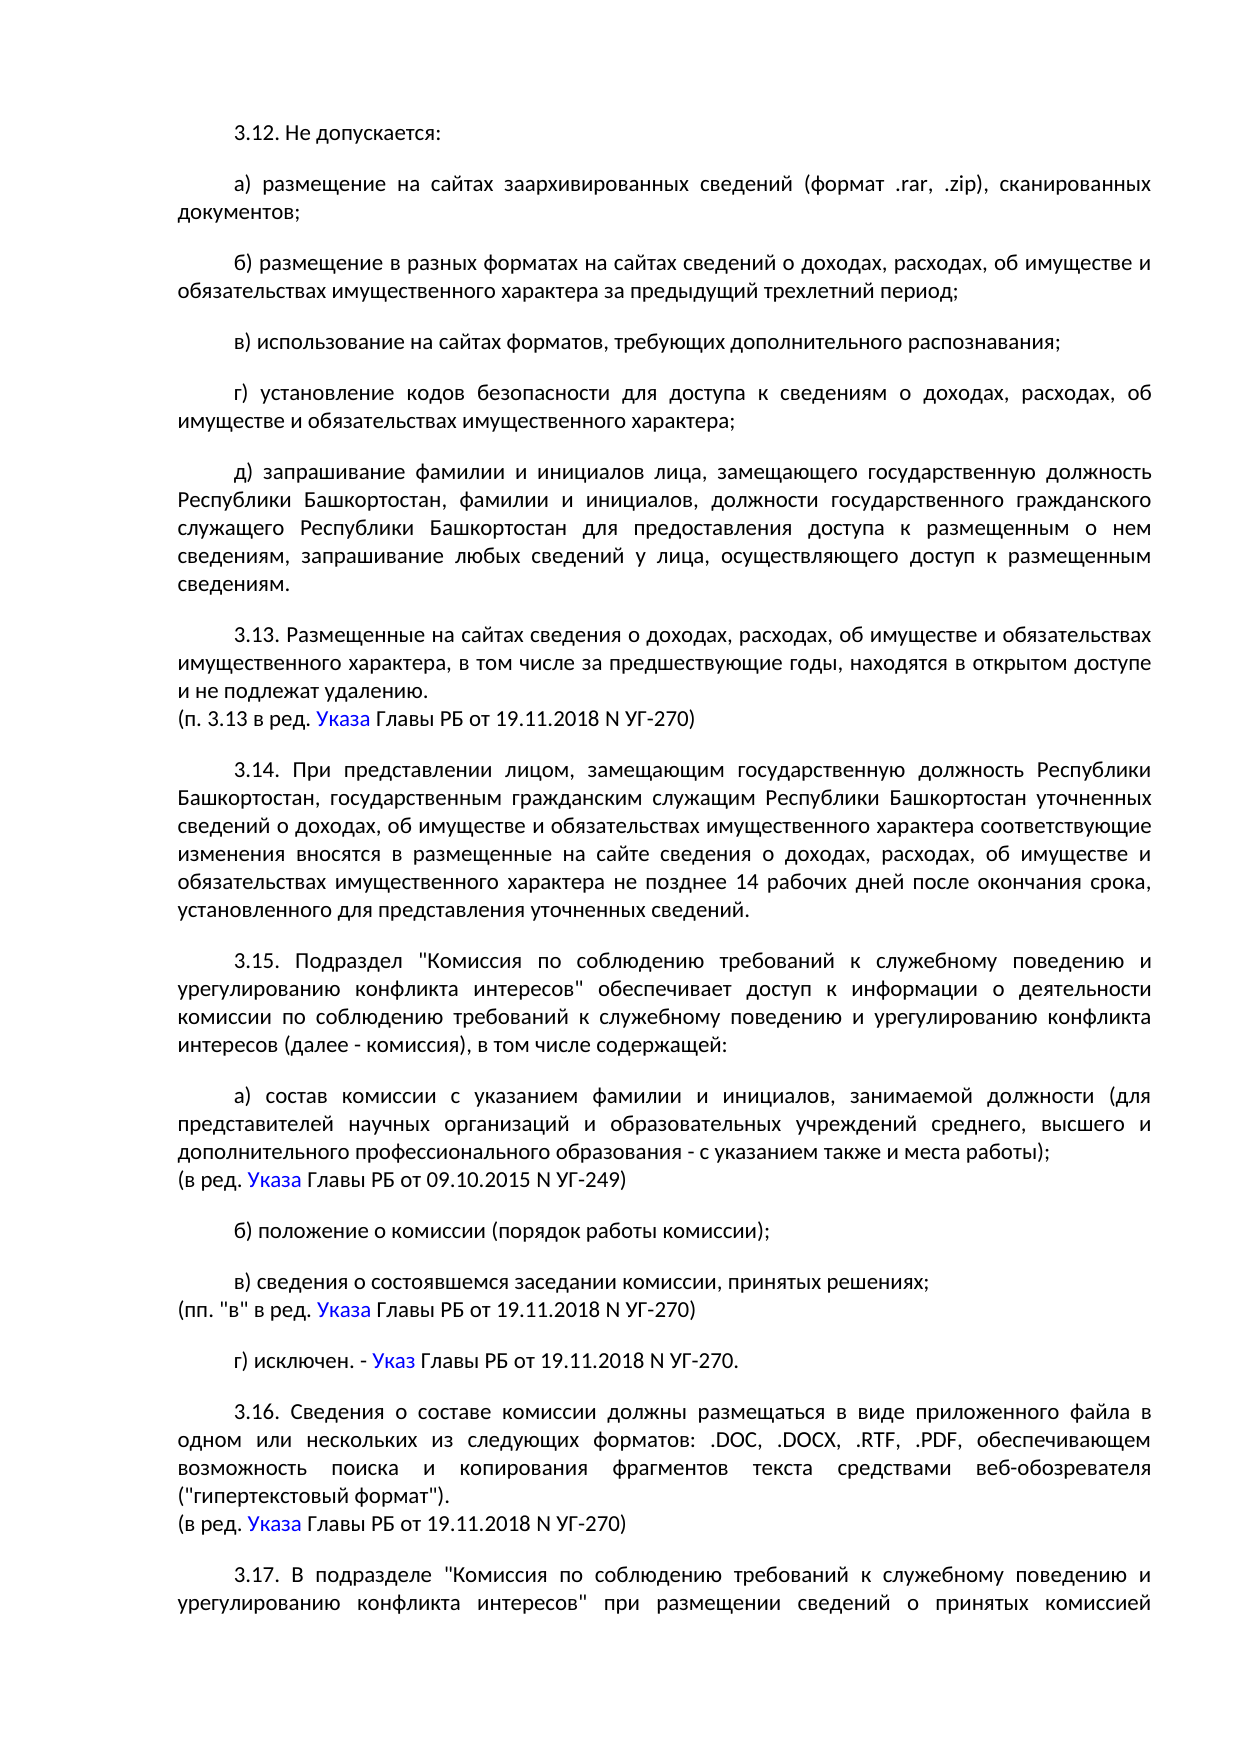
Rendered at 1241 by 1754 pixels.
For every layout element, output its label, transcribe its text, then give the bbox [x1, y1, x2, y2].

text а) размещение на сайтах заархивированных сведений (формат .rar, .zip), сканированных документов; [177, 169, 1152, 225]
text 3.16. Сведения о составе комиссии должны размещаться в виде приложенного файла в одном или нескольких из следующих форматов: .DOC, .DOCX, .RTF, .PDF, обеспечивающем возможность поиска и копирования фрагментов текста средствами веб-обозревателя ("гипертекстовый формат"). [177, 1397, 1152, 1509]
text 3.15. Подраздел "Комиссия по соблюдению требований к служебному поведению и урегулированию конфликта интересов" обеспечивает доступ к информации о деятельности комиссии по соблюдению требований к служебному поведению и урегулированию конфликта интересов (далее - комиссия), в том числе содержащей: [177, 946, 1152, 1058]
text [177, 1560, 1152, 1616]
text 3.13. Размещенные на сайтах сведения о доходах, расходах, об имуществе и обязательствах имущественного характера, в том числе за предшествующие годы, находятся в открытом доступе и не подлежат удалению. [177, 620, 1152, 704]
text а) состав комиссии с указанием фамилии и инициалов, занимаемой должности (для представителей научных организаций и образовательных учреждений среднего, высшего и дополнительного профессионального образования - с указанием также и места работы); [177, 1081, 1152, 1165]
text б) размещение в разных форматах на сайтах сведений о доходах, расходах, об имуществе и обязательствах имущественного характера за предыдущий трехлетний период; [177, 248, 1152, 304]
text г) исключен. - Указ Главы РБ от 19.11.2018 N УГ-270. [177, 1346, 1152, 1374]
text д) запрашивание фамилии и инициалов лица, замещающего государственную должность Республики Башкортостан, фамилии и инициалов, должности государственного гражданского служащего Республики Башкортостан для предоставления доступа к размещенным о нем сведениям, запрашивание любых сведений у лица, осуществляющего доступ к размещенным сведениям. [177, 457, 1152, 597]
text (в ред. Указа Главы РБ от 09.10.2015 N УГ-249) [177, 1165, 1152, 1193]
text (п. 3.13 в ред. Указа Главы РБ от 19.11.2018 N УГ-270) [177, 704, 1152, 732]
text (в ред. Указа Главы РБ от 19.11.2018 N УГ-270) [177, 1509, 1152, 1537]
text в) сведения о состоявшемся заседании комиссии, принятых решениях; [177, 1267, 1152, 1295]
text г) установление кодов безопасности для доступа к сведениям о доходах, расходах, об имуществе и обязательствах имущественного характера; [177, 378, 1152, 434]
text 3.12. Не допускается: [177, 118, 1152, 146]
text в) использование на сайтах форматов, требующих дополнительного распознавания; [177, 327, 1152, 355]
text (пп. "в" в ред. Указа Главы РБ от 19.11.2018 N УГ-270) [177, 1295, 1152, 1323]
text б) положение о комиссии (порядок работы комиссии); [177, 1216, 1152, 1244]
text 3.14. При представлении лицом, замещающим государственную должность Республики Башкортостан, государственным гражданским служащим Республики Башкортостан уточненных сведений о доходах, об имуществе и обязательствах имущественного характера соответствующие изменения вносятся в размещенные на сайте сведения о доходах, расходах, об имуществе и обязательствах имущественного характера не позднее 14 рабочих дней после окончания срока, установленного для представления уточненных сведений. [177, 755, 1152, 923]
